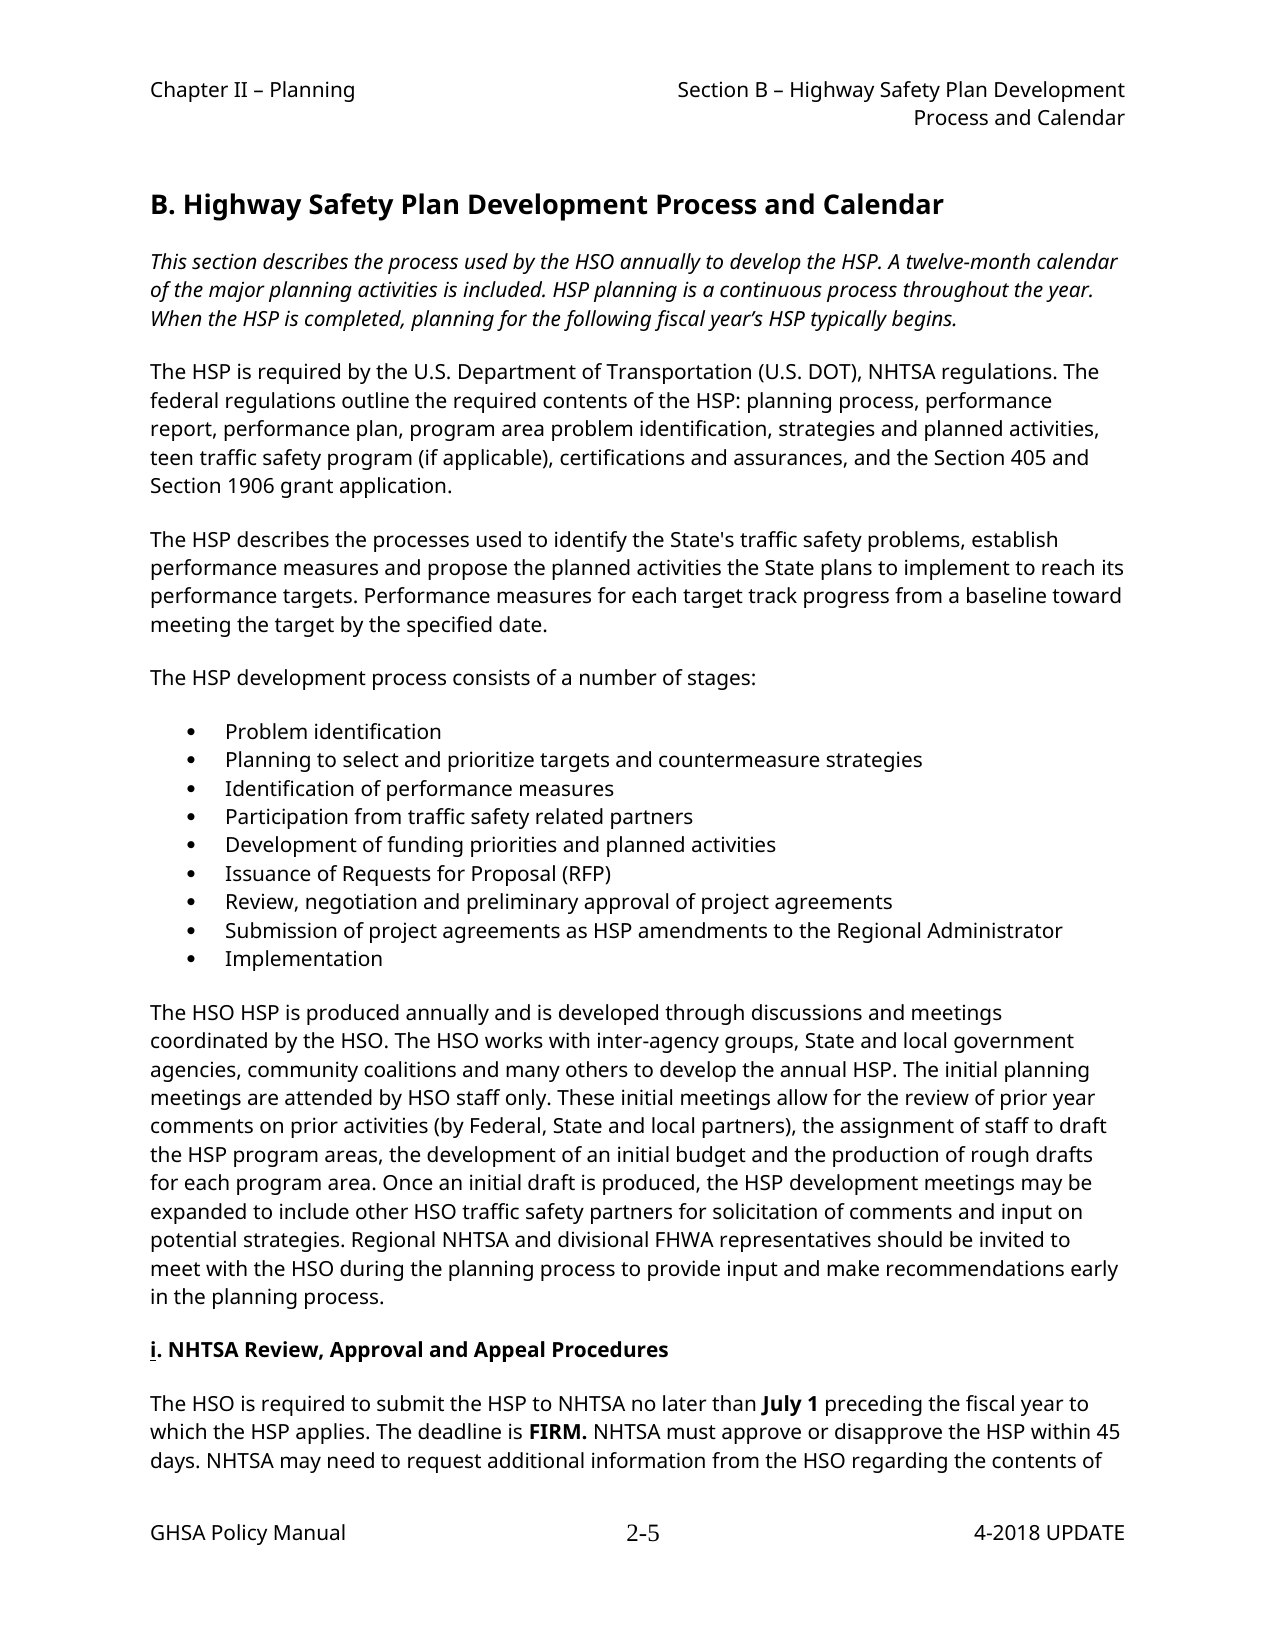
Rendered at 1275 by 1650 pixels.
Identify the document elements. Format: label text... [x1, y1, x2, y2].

text The HSP is required by the U.S. Department of Transportation (U.S. DOT), NHTSA regulations. The federal regulations outline the required contents of the HSP: planning process, performance report, performance plan, program area problem identification, strategies and planned activities, teen traffic safety program (if applicable), certifications and assurances, and the Section 405 and Section 1906 grant application. [150, 357, 1125, 500]
list Submission of project agreements as HSP amendments to the Regional Administrator [187, 916, 1125, 944]
text This section describes the process used by the HSO annually to develop the HSP. A twelve-month calendar of the major planning activities is included. HSP planning is a continuous process throughout the year. When the HSP is completed, planning for the following fiscal year’s HSP typically begins. [150, 247, 1125, 332]
list Issuance of Requests for Proposal (RFP) [187, 859, 1125, 887]
list Problem identification [187, 717, 1125, 745]
text The HSP development process consists of a number of stages: [150, 663, 1125, 692]
list Development of funding priorities and planned activities [187, 831, 1125, 859]
text i. NHTSA Review, Approval and Appeal Procedures [150, 1336, 1125, 1364]
list Participation from traffic safety related partners [187, 802, 1125, 831]
text The HSP describes the processes used to identify the State's traffic safety problems, establish performance measures and propose the planned activities the State plans to implement to reach its performance targets. Performance measures for each target track progress from a baseline toward meeting the target by the specified date. [150, 525, 1125, 638]
list Planning to select and prioritize targets and countermeasure strategies [187, 745, 1125, 774]
subtitle B. Highway Safety Plan Development Process and Calendar [150, 185, 1125, 222]
text The HSO HSP is produced annually and is developed through discussions and meetings coordinated by the HSO. The HSO works with inter-agency groups, State and local government agencies, community coalitions and many others to develop the annual HSP. The initial planning meetings are attended by HSO staff only. These initial meetings allow for the review of prior year comments on prior activities (by Federal, State and local partners), the assignment of staff to draft the HSP program areas, the development of an initial budget and the production of rough drafts for each program area. Once an initial draft is produced, the HSP development meetings may be expanded to include other HSO traffic safety partners for solicitation of comments and input on potential strategies. Regional NHTSA and divisional FHWA representatives should be invited to meet with the HSO during the planning process to provide input and make recommendations early in the planning process. [150, 998, 1125, 1311]
list Review, negotiation and preliminary approval of project agreements [187, 887, 1125, 916]
list Implementation [187, 944, 1125, 973]
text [150, 1389, 1125, 1474]
list Identification of performance measures [187, 774, 1125, 802]
